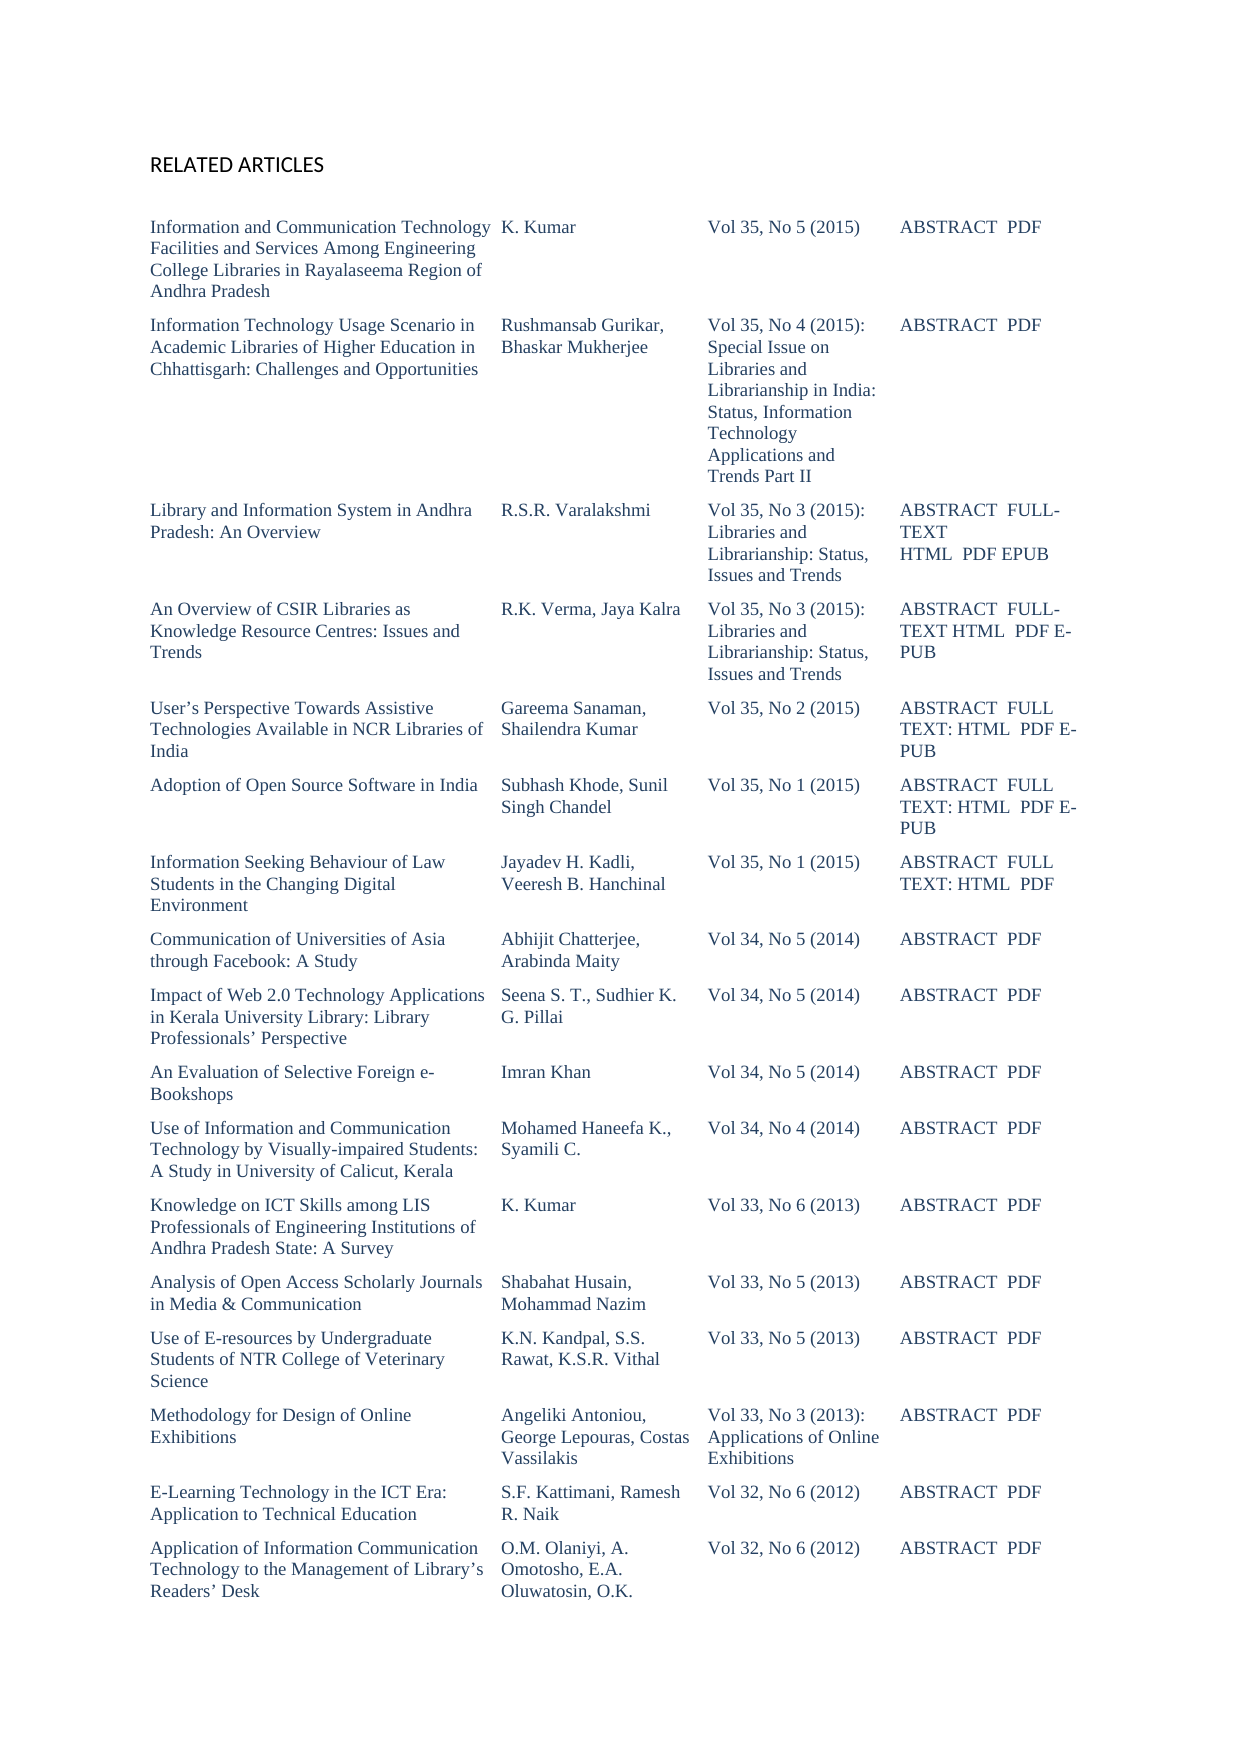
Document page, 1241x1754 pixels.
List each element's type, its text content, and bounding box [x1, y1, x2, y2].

table_cell E-Learning Technology in the ICT Era: Application to Technical Education [144, 1469, 495, 1524]
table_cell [495, 1524, 702, 1601]
table_cell ABSTRACT FULL TEXT: HTML PDF [894, 839, 1086, 916]
table_cell Vol 33, No 3 (2013): Applications of Online Exhibitions [702, 1391, 893, 1469]
table_cell Shabahat Husain, Mohammad Nazim [495, 1259, 702, 1314]
table_cell Vol 32, No 6 (2012) [702, 1469, 893, 1524]
table_cell Gareema Sanaman, Shailendra Kumar [495, 684, 702, 761]
table_cell Vol 32, No 6 (2012) [702, 1524, 893, 1601]
table_cell ABSTRACT PDF [894, 971, 1086, 1049]
table_cell Information Seeking Behaviour of Law Students in the Changing Digital Environment [144, 839, 495, 916]
table_cell ABSTRACT PDF [894, 1104, 1086, 1181]
table_cell ABSTRACT PDF [894, 1391, 1086, 1469]
table_cell Jayadev H. Kadli, Veeresh B. Hanchinal [495, 839, 702, 916]
table_header ABSTRACT PDF [894, 203, 1086, 302]
table_cell Vol 35, No 3 (2015): Libraries and Librarianship: Status, Issues and Trends [702, 586, 893, 684]
table_cell ABSTRACT PDF [894, 916, 1086, 971]
table_cell Vol 34, No 5 (2014) [702, 971, 893, 1049]
table_cell Vol 35, No 1 (2015) [702, 839, 893, 916]
table_header Vol 35, No 5 (2015) [702, 203, 893, 302]
table_cell ABSTRACT PDF [894, 1259, 1086, 1314]
table_cell An Overview of CSIR Libraries as Knowledge Resource Centres: Issues and Trends [144, 586, 495, 684]
table_cell Vol 34, No 5 (2014) [702, 916, 893, 971]
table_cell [144, 1524, 495, 1601]
table_cell S.F. Kattimani, Ramesh R. Naik [495, 1469, 702, 1524]
table_cell ABSTRACT FULL TEXT: HTML PDF E-PUB [894, 684, 1086, 761]
table_cell Information Technology Usage Scenario in Academic Libraries of Higher Education in Chhattisgarh: Challenges and Opportunities [144, 302, 495, 487]
table_cell Abhijit Chatterjee, Arabinda Maity [495, 916, 702, 971]
table_cell Vol 33, No 5 (2013) [702, 1314, 893, 1391]
table_cell Knowledge on ICT Skills among LIS Professionals of Engineering Institutions of Andhra Pradesh State: A Survey [144, 1181, 495, 1259]
table_cell Vol 35, No 3 (2015): Libraries and Librarianship: Status, Issues and Trends [702, 487, 893, 586]
table_cell Adoption of Open Source Software in India [144, 761, 495, 839]
table_cell Rushmansab Gurikar, Bhaskar Mukherjee [495, 302, 702, 487]
table_cell Angeliki Antoniou, George Lepouras, Costas Vassilakis [495, 1391, 702, 1469]
table_cell Vol 35, No 2 (2015) [702, 684, 893, 761]
table_cell Vol 34, No 4 (2014) [702, 1104, 893, 1181]
table_cell Vol 35, No 4 (2015): Special Issue on Libraries and Librarianship in India: Status, Information Technology Applications and Trends Part II [702, 302, 893, 487]
table_cell ABSTRACT FULL TEXT: HTML PDF E-PUB [894, 761, 1086, 839]
table_cell ABSTRACT PDF [894, 1524, 1086, 1601]
table_cell Analysis of Open Access Scholarly Journals in Media & Communication [144, 1259, 495, 1314]
table_cell ABSTRACT PDF [894, 1049, 1086, 1104]
table_cell ABSTRACT PDF [894, 1181, 1086, 1259]
table_cell Subhash Khode, Sunil Singh Chandel [495, 761, 702, 839]
table_cell Use of Information and Communication Technology by Visually-impaired Students: A Study in University of Calicut, Kerala [144, 1104, 495, 1181]
table_cell Vol 33, No 6 (2013) [702, 1181, 893, 1259]
table_cell ABSTRACT PDF [894, 302, 1086, 487]
table_header K. Kumar [495, 203, 702, 302]
table_cell K. Kumar [495, 1181, 702, 1259]
table_cell User’s Perspective Towards Assistive Technologies Available in NCR Libraries of India [144, 684, 495, 761]
table_cell R.K. Verma, Jaya Kalra [495, 586, 702, 684]
text RELATED ARTICLES [150, 150, 1090, 178]
table_cell R.S.R. Varalakshmi [495, 487, 702, 586]
table_cell Seena S. T., Sudhier K. G. Pillai [495, 971, 702, 1049]
table_cell ABSTRACT FULL-TEXT HTML PDF EPUB [894, 487, 1086, 586]
table_cell Imran Khan [495, 1049, 702, 1104]
table_cell Use of E-resources by Undergraduate Students of NTR College of Veterinary Science [144, 1314, 495, 1391]
table_cell ABSTRACT PDF [894, 1469, 1086, 1524]
table_cell An Evaluation of Selective Foreign e-Bookshops [144, 1049, 495, 1104]
table_cell Vol 33, No 5 (2013) [702, 1259, 893, 1314]
table_cell Methodology for Design of Online Exhibitions [144, 1391, 495, 1469]
table_cell ABSTRACT FULL-TEXT HTML PDF E-PUB [894, 586, 1086, 684]
table_cell K.N. Kandpal, S.S. Rawat, K.S.R. Vithal [495, 1314, 702, 1391]
table_cell Communication of Universities of Asia through Facebook: A Study [144, 916, 495, 971]
table_cell Mohamed Haneefa K., Syamili C. [495, 1104, 702, 1181]
table_cell Vol 34, No 5 (2014) [702, 1049, 893, 1104]
table_header Information and Communication Technology Facilities and Services Among Engineering College Libraries in Rayalaseema Region of Andhra Pradesh [144, 203, 495, 302]
table_cell Library and Information System in Andhra Pradesh: An Overview [144, 487, 495, 586]
table_cell ABSTRACT PDF [894, 1314, 1086, 1391]
table_cell Impact of Web 2.0 Technology Applications in Kerala University Library: Library Professionals’ Perspective [144, 971, 495, 1049]
table_cell Vol 35, No 1 (2015) [702, 761, 893, 839]
